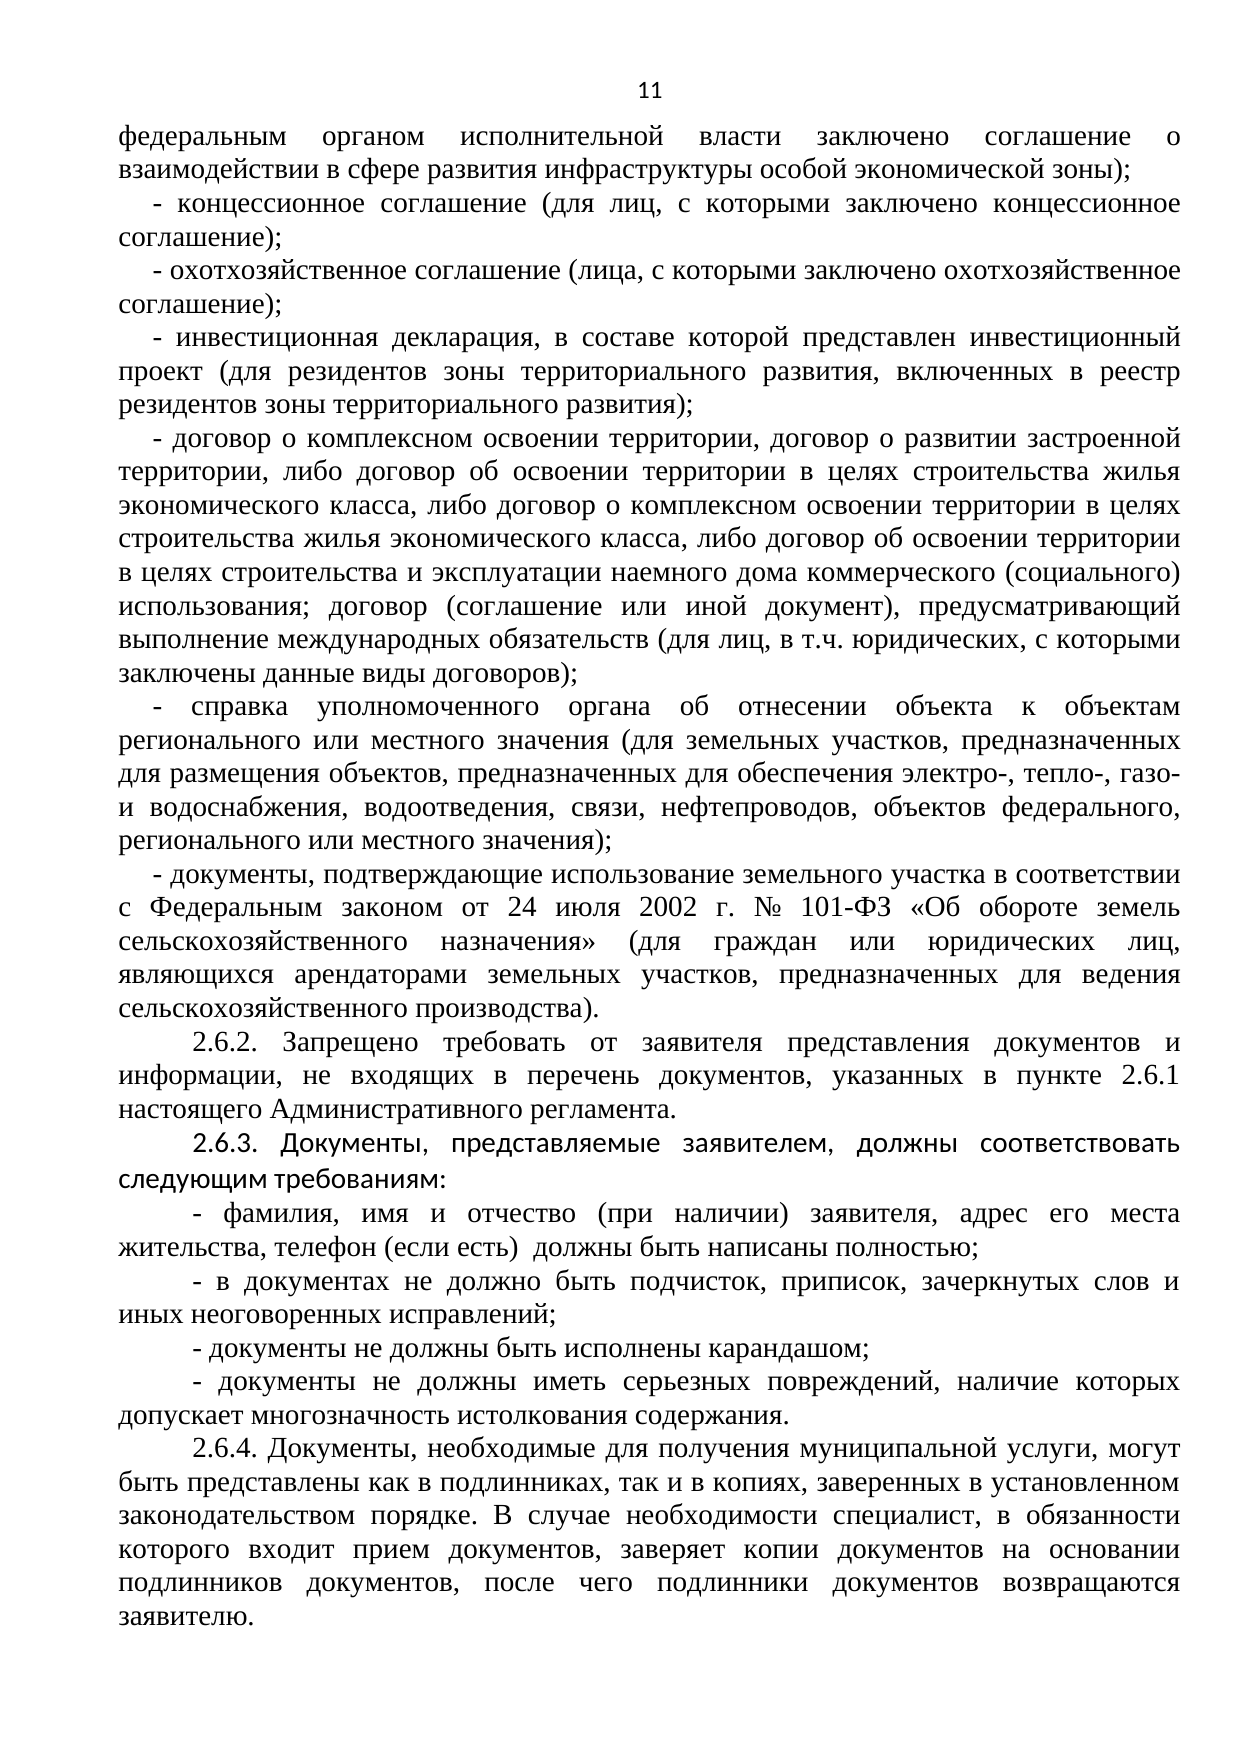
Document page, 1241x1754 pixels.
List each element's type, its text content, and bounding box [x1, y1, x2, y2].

text - документы, подтверждающие использование земельного участка в соответствии с Федеральным законом от 24 июля 2002 г. № 101-ФЗ «Об обороте земель сельскохозяйственного назначения» (для граждан или юридических лиц, являющихся арендаторами земельных участков, предназначенных для ведения сельскохозяйственного производства). [118, 856, 1182, 1024]
text 2.6.3. Документы, представляемые заявителем, должны соответствовать следующим требованиям: [118, 1124, 1181, 1196]
text - документы не должны быть исполнены карандашом; [118, 1330, 1181, 1363]
text - охотхозяйственное соглашение (лица, с которыми заключено охотхозяйственное соглашение); [118, 252, 1182, 319]
text 2.6.2. Запрещено требовать от заявителя представления документов и информации, не входящих в перечень документов, указанных в пункте 2.6.1 настоящего Административного регламента. [118, 1024, 1181, 1124]
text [118, 118, 1182, 185]
text - концессионное соглашение (для лиц, с которыми заключено концессионное соглашение); [118, 185, 1182, 252]
text 2.6.4. Документы, необходимые для получения муниципальной услуги, могут быть представлены как в подлинниках, так и в копиях, заверенных в установленном законодательством порядке. В случае необходимости специалист, в обязанности которого входит прием документов, заверяет копии документов на основании подлинников документов, после чего подлинники документов возвращаются заявителю. [118, 1430, 1181, 1632]
text - инвестиционная декларация, в составе которой представлен инвестиционный проект (для резидентов зоны территориального развития, включенных в реестр резидентов зоны территориального развития); [118, 319, 1182, 420]
text - документы не должны иметь серьезных повреждений, наличие которых допускает многозначность истолкования содержания. [118, 1363, 1181, 1430]
text - договор о комплексном освоении территории, договор о развитии застроенной территории, либо договор об освоении территории в целях строительства жилья экономического класса, либо договор о комплексном освоении территории в целях строительства жилья экономического класса, либо договор об освоении территории в целях строительства и эксплуатации наемного дома коммерческого (социального) использования; договор (соглашение или иной документ), предусматривающий выполнение международных обязательств (для лиц, в т.ч. юридических, с которыми заключены данные виды договоров); [118, 420, 1182, 688]
text - справка уполномоченного органа об отнесении объекта к объектам регионального или местного значения (для земельных участков, предназначенных для размещения объектов, предназначенных для обеспечения электро-, тепло-, газо- и водоснабжения, водоотведения, связи, нефтепроводов, объектов федерального, регионального или местного значения); [118, 688, 1182, 856]
text - фамилия, имя и отчество (при наличии) заявителя, адрес его места жительства, телефон (если есть) должны быть написаны полностью; [118, 1196, 1181, 1263]
text - в документах не должно быть подчисток, приписок, зачеркнутых слов и иных неоговоренных исправлений; [118, 1263, 1181, 1330]
